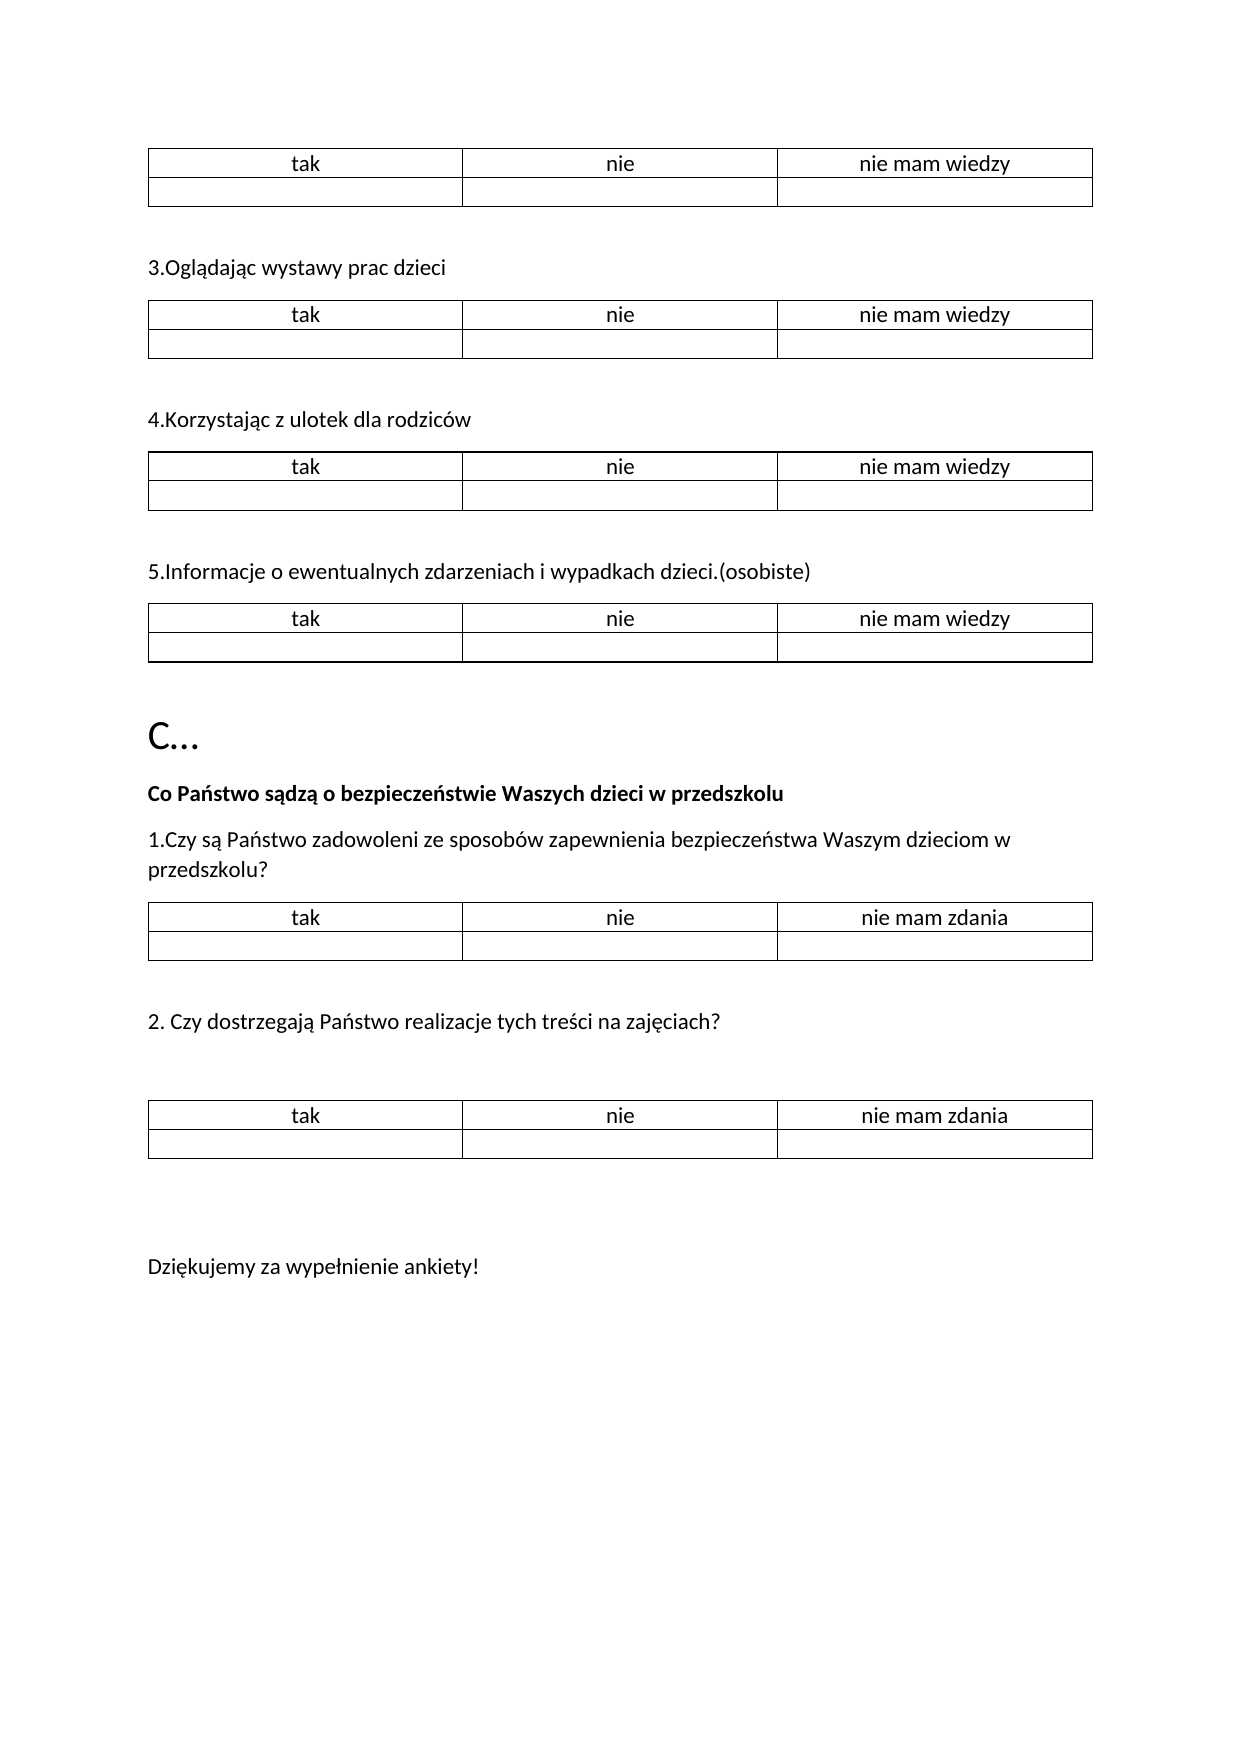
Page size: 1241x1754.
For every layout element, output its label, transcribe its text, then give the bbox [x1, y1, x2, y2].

table_header tak [149, 604, 462, 632]
text Co Państwo sądzą o bezpieczeństwie Waszych dzieci w przedszkolu [148, 779, 1093, 807]
table_header tak [149, 903, 462, 931]
table_cell [778, 481, 1092, 509]
table_header nie mam zdania [778, 1101, 1092, 1129]
table_cell [778, 178, 1092, 206]
table_header nie mam zdania [778, 903, 1092, 931]
table_header tak [149, 453, 462, 480]
text 3.Oglądając wystawy prac dzieci [148, 253, 1093, 281]
table_cell [463, 633, 777, 661]
table_cell [463, 178, 777, 206]
table_cell [149, 633, 462, 661]
table_cell [778, 633, 1092, 661]
text C… [148, 709, 1093, 759]
table_header nie [463, 301, 777, 328]
table_header nie [463, 903, 777, 931]
table_header tak [149, 301, 462, 328]
table_cell [778, 330, 1092, 358]
table_header nie [463, 1101, 777, 1129]
table_header nie [463, 604, 777, 632]
table_header nie mam wiedzy [778, 301, 1092, 328]
table_header nie mam wiedzy [778, 604, 1092, 632]
table_header tak [149, 149, 462, 177]
table_header nie [463, 453, 777, 480]
text 2. Czy dostrzegają Państwo realizacje tych treści na zajęciach? [148, 1007, 1093, 1035]
text 5.Informacje o ewentualnych zdarzeniach i wypadkach dzieci.(osobiste) [148, 557, 1093, 585]
table_cell [149, 330, 462, 358]
table_header nie mam wiedzy [778, 149, 1092, 177]
text Dziękujemy za wypełnienie ankiety! [148, 1252, 1093, 1280]
table_cell [778, 932, 1092, 960]
table_cell [463, 1130, 777, 1158]
table_cell [463, 330, 777, 358]
table_header nie [463, 149, 777, 177]
table_cell [149, 481, 462, 509]
table_cell [463, 932, 777, 960]
text 1.Czy są Państwo zadowoleni ze sposobów zapewnienia bezpieczeństwa Waszym dzieciom w przedszkolu? [148, 826, 1093, 883]
table_header tak [149, 1101, 462, 1129]
table_header nie mam wiedzy [778, 453, 1092, 480]
table_cell [149, 932, 462, 960]
table_cell [778, 1130, 1092, 1158]
table_cell [149, 178, 462, 206]
table_cell [149, 1130, 462, 1158]
table_cell [463, 481, 777, 509]
text 4.Korzystając z ulotek dla rodziców [148, 405, 1093, 433]
